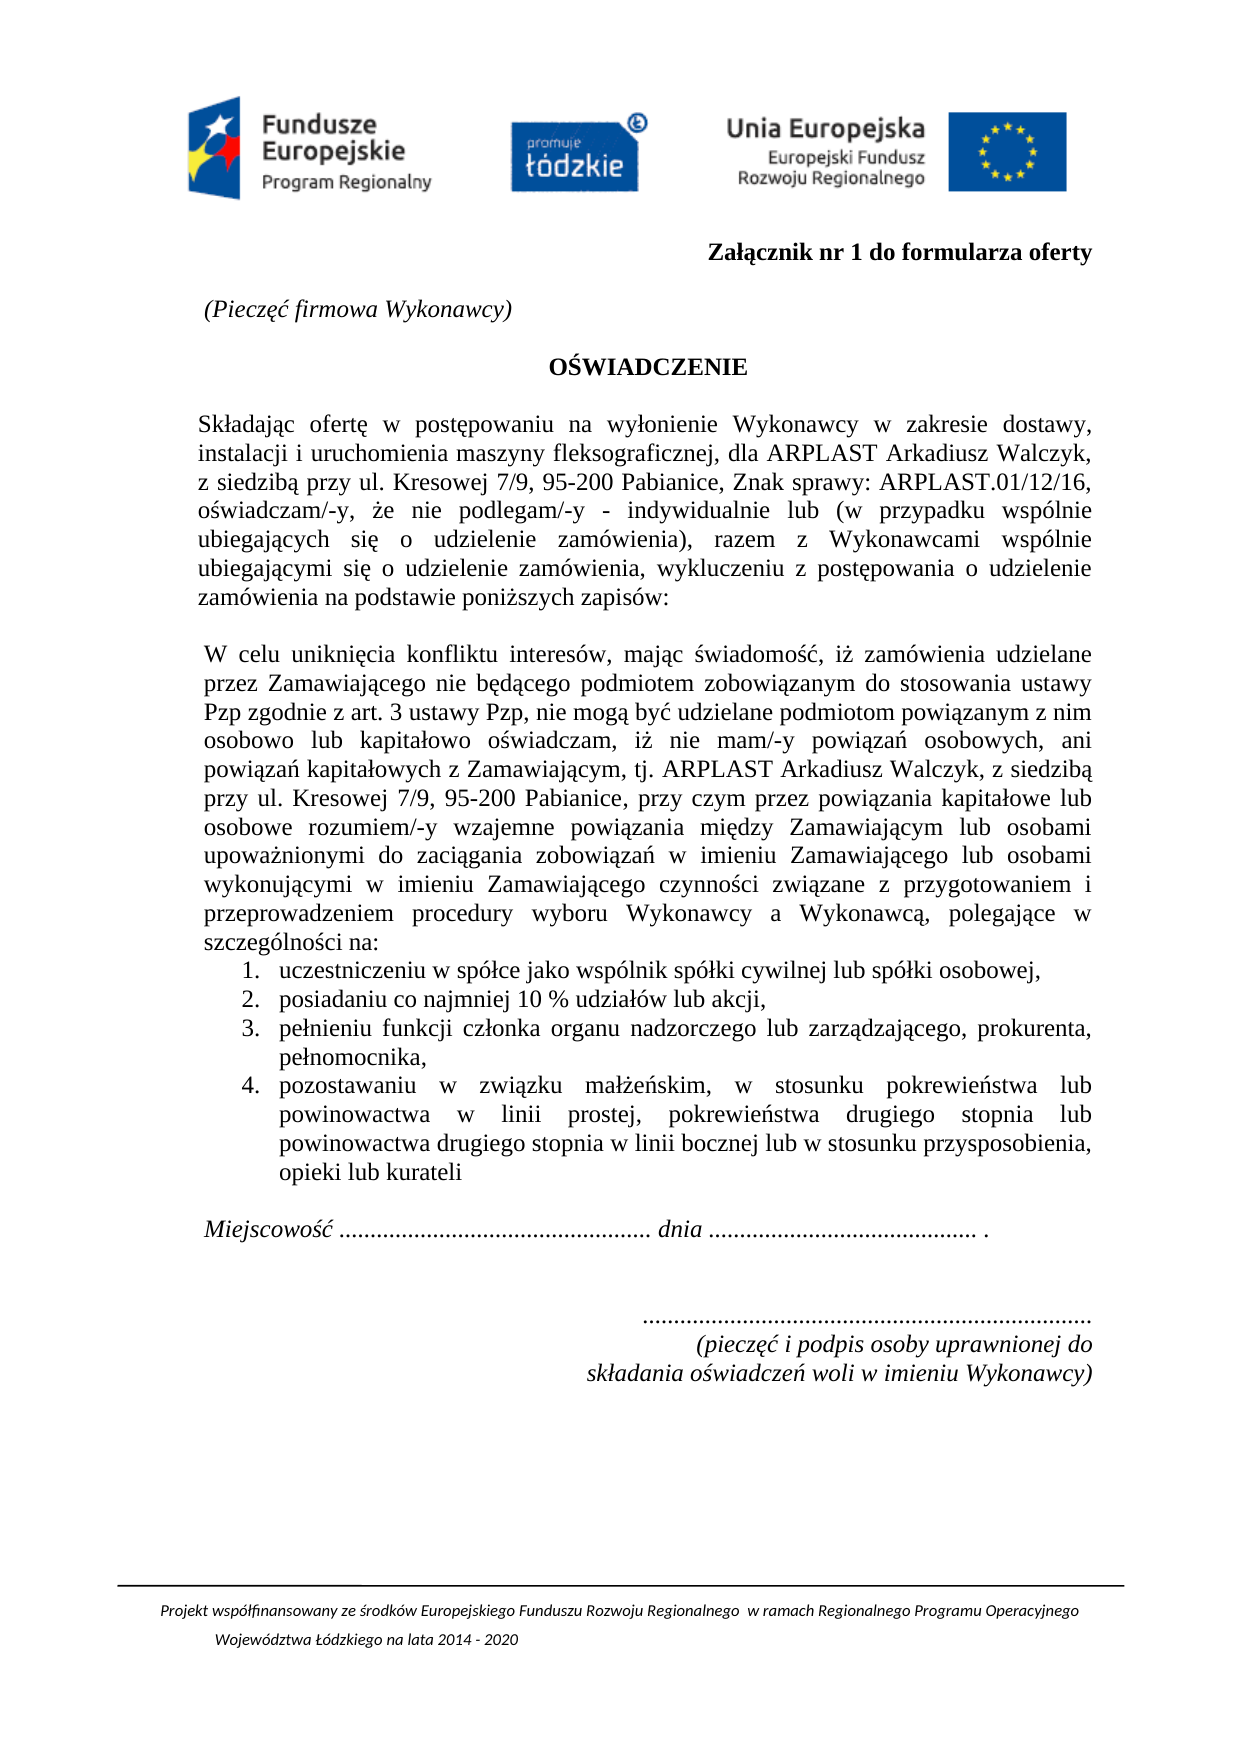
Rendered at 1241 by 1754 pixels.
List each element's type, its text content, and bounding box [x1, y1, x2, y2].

text W celu uniknięcia konfliktu interesów, mając świadomość, iż zamówienia udzielane przez Zamawiającego nie będącego podmiotem zobowiązanym do stosowania ustawy Pzp zgodnie z art. 3 ustawy Pzp, nie mogą być udzielane podmiotom powiązanym z nim osobowo lub kapitałowo oświadczam, iż nie mam/-y powiązań osobowych, ani powiązań kapitałowych z Zamawiającym, tj. ARPLAST Arkadiusz Walczyk, z siedzibą przy ul. Kresowej 7/9, 95-200 Pabianice, przy czym przez powiązania kapitałowe lub osobowe rozumiem/-y wzajemne powiązania między Zamawiającym lub osobami upoważnionymi do zaciągania zobowiązań w imieniu Zamawiającego lub osobami wykonującymi w imieniu Zamawiającego czynności związane z przygotowaniem i przeprowadzeniem procedury wyboru Wykonawcy a Wykonawcą, polegające w szczególności na: [204, 639, 1093, 955]
list posiadaniu co najmniej 10 % udziałów lub akcji, [241, 984, 1093, 1013]
list pełnieniu funkcji członka organu nadzorczego lub zarządzającego, prokurenta, pełnomocnika, [241, 1013, 1093, 1070]
text Miejscowość .................................................. dnia ........................................... . [204, 1214, 1093, 1243]
text OŚWIADCZENIE [204, 352, 1093, 380]
list pozostawaniu w związku małżeńskim, w stosunku pokrewieństwa lub powinowactwa w linii prostej, pokrewieństwa drugiego stopnia lub powinowactwa drugiego stopnia w linii bocznej lub w stosunku przysposobienia, opieki lub kurateli [241, 1070, 1093, 1185]
text ........................................................................ [204, 1300, 1093, 1329]
picture [147, 73, 1093, 237]
text Załącznik nr 1 do formularza oferty [204, 237, 1093, 265]
text (pieczęć i podpis osoby uprawnionej do [204, 1329, 1093, 1358]
list uczestniczeniu w spółce jako wspólnik spółki cywilnej lub spółki osobowej, [241, 955, 1093, 984]
text Składając ofertę w postępowaniu na wyłonienie Wykonawcy w zakresie dostawy, instalacji i uruchomienia maszyny fleksograficznej, dla ARPLAST Arkadiusz Walczyk, z siedzibą przy ul. Kresowej 7/9, 95-200 Pabianice, Znak sprawy: ARPLAST.01/12/16, oświadczam/-y, że nie podlegam/-y - indywidualnie lub (w przypadku wspólnie ubiegających się o udzielenie zamówienia), razem z Wykonawcami wspólnie ubiegającymi się o udzielenie zamówienia, wykluczeniu z postępowania o udzielenie zamówienia na podstawie poniższych zapisów: [198, 409, 1093, 610]
text składania oświadczeń woli w imieniu Wykonawcy) [204, 1358, 1093, 1387]
text (Pieczęć firmowa Wykonawcy) [204, 294, 1093, 323]
